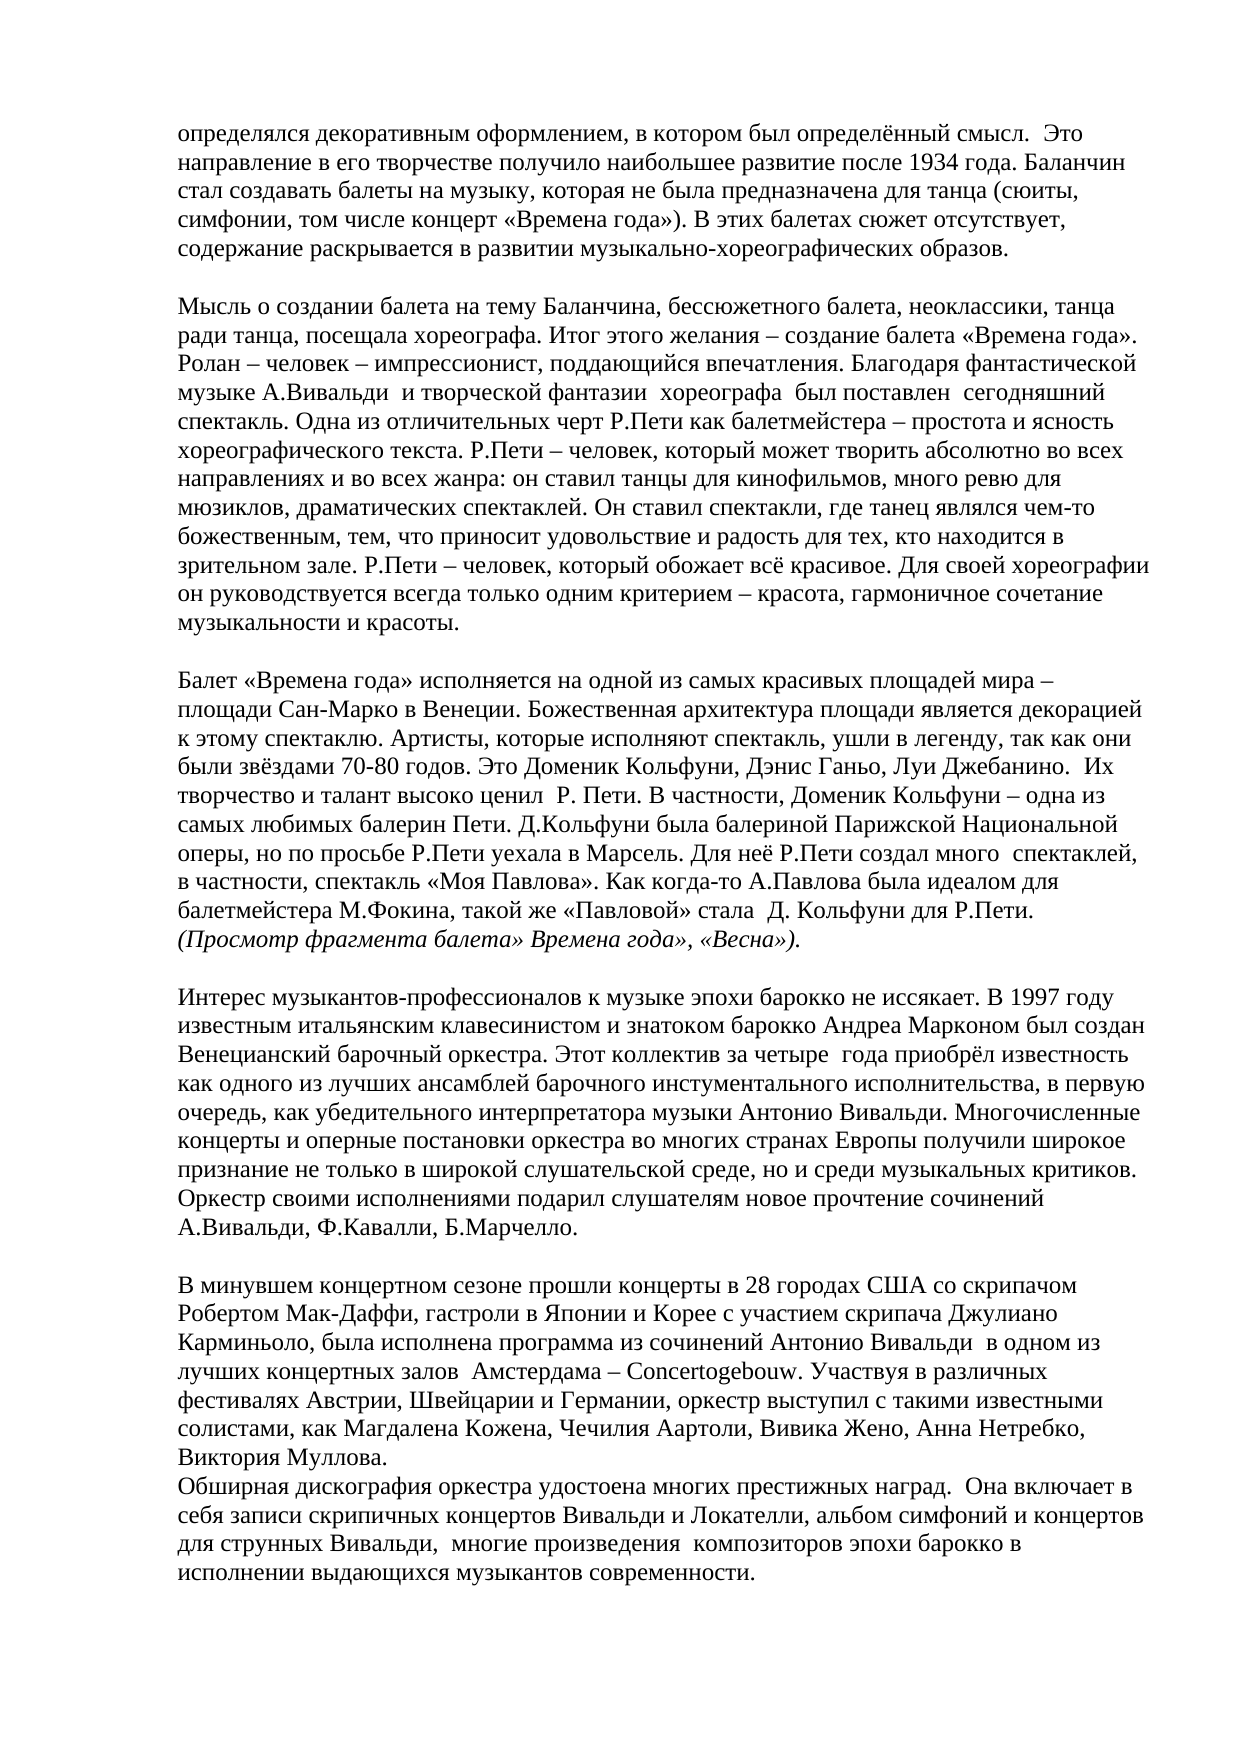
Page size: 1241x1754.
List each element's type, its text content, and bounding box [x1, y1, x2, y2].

text Мысль о создании балета на тему Баланчина, бессюжетного балета, неоклассики, танца ради танца, посещала хореографа. Итог этого желания – создание балета «Времена года». Ролан – человек – импрессионист, поддающийся впечатления. Благодаря фантастической музыке А.Вивальди и творческой фантазии хореографа был поставлен сегодняшний спектакль. Одна из отличительных черт Р.Пети как балетмейстера – простота и ясность хореографического текста. Р.Пети – человек, который может творить абсолютно во всех направлениях и во всех жанра: он ставил танцы для кинофильмов, много ревю для мюзиклов, драматических спектаклей. Он ставил спектакли, где танец являлся чем-то божественным, тем, что приносит удовольствие и радость для тех, кто находится в зрительном зале. Р.Пети – человек, который обожает всё красивое. Для своей хореографии он руководствуется всегда только одним критерием – красота, гармоничное сочетание музыкальности и красоты. [177, 291, 1152, 636]
text Балет «Времена года» исполняется на одной из самых красивых площадей мира – площади Сан-Марко в Венеции. Божественная архитектура площади является декорацией к этому спектаклю. Артисты, которые исполняют спектакль, ушли в легенду, так как они были звёздами 70-80 годов. Это Доменик Кольфуни, Дэнис Ганьо, Луи Джебанино. Их творчество и талант высоко ценил Р. Пети. В частности, Доменик Кольфуни – одна из самых любимых балерин Пети. Д.Кольфуни была балериной Парижской Национальной оперы, но по просьбе Р.Пети уехала в Марсель. Для неё Р.Пети создал много спектаклей, в частности, спектакль «Моя Павлова». Как когда-то А.Павлова была идеалом для балетмейстера М.Фокина, такой же «Павловой» стала Д. Кольфуни для Р.Пети. (Просмотр фрагмента балета» Времена года», «Весна»). [177, 665, 1152, 953]
text В минувшем концертном сезоне прошли концерты в 28 городах США со скрипачом Робертом Мак-Даффи, гастроли в Японии и Корее с участием скрипача Джулиано Карминьоло, была исполнена программа из сочинений Антонио Вивальди в одном из лучших концертных залов Амстердама – Concertogebouw. Участвуя в различных фестивалях Австрии, Швейцарии и Германии, оркестр выступил с такими известными солистами, как Магдалена Кожена, Чечилия Аартоли, Вивика Жено, Анна Нетребко, Виктория Муллова. Обширная дискография оркестра удостоена многих престижных наград. Она включает в себя записи скрипичных концертов Вивальди и Локателли, альбом симфоний и концертов для струнных Вивальди, многие произведения композиторов эпохи барокко в исполнении выдающихся музыкантов современности. [177, 1270, 1152, 1586]
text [177, 118, 1152, 262]
text Интерес музыкантов-профессионалов к музыке эпохи барокко не иссякает. В 1997 году известным итальянским клавесинистом и знатоком барокко Андреа Марконом был создан Венецианский барочный оркестра. Этот коллектив за четыре года приобрёл известность как одного из лучших ансамблей барочного инстументального исполнительства, в первую очередь, как убедительного интерпретатора музыки Антонио Вивальди. Многочисленные концерты и оперные постановки оркестра во многих странах Европы получили широкое признание не только в широкой слушательской среде, но и среди музыкальных критиков. Оркестр своими исполнениями подарил слушателям новое прочтение сочинений А.Вивальди, Ф.Кавалли, Б.Марчелло. [177, 982, 1152, 1241]
